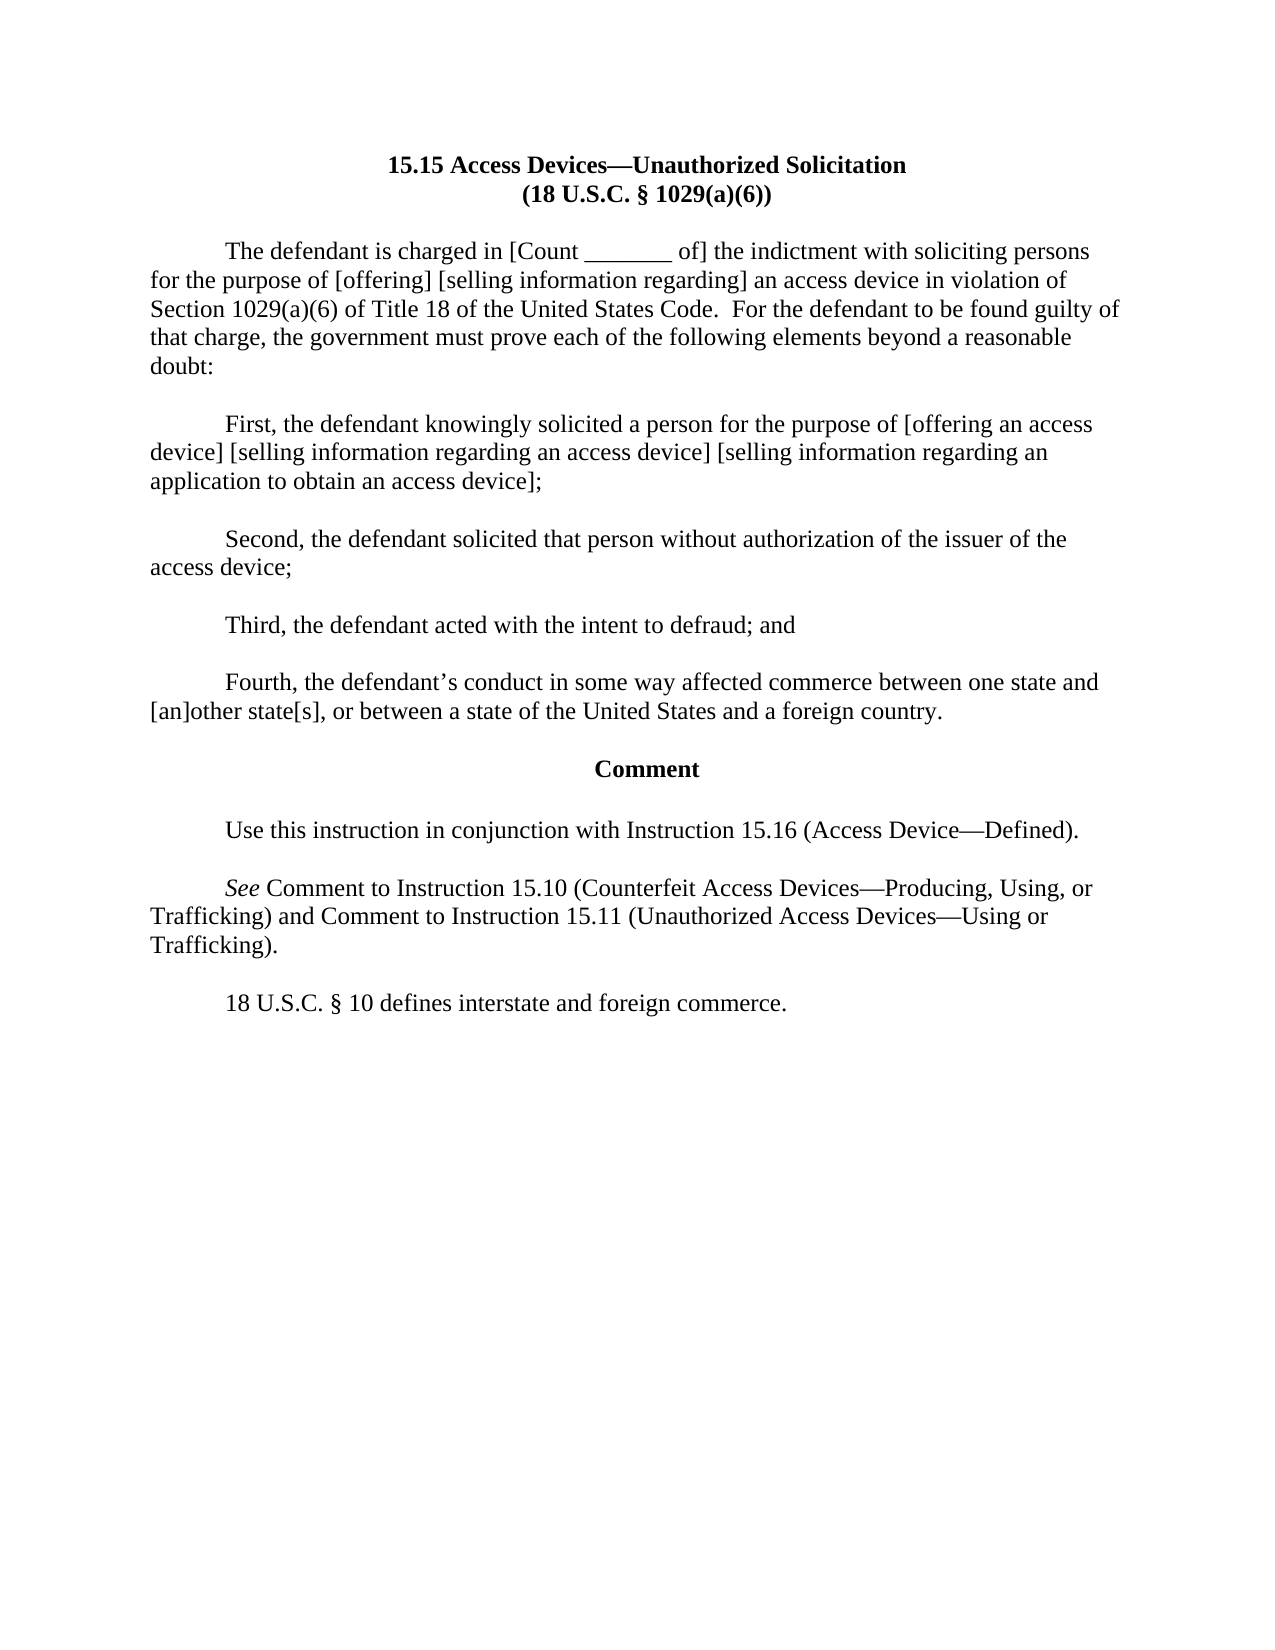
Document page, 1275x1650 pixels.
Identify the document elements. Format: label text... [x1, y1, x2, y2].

text (18 U.S.C. § 1029(a)(6)) [169, 179, 1125, 207]
text Third, the defendant acted with the intent to defraud; and [150, 610, 1125, 639]
text The defendant is charged in [Count _______ of] the indictment with soliciting persons for the purpose of [offering] [selling information regarding] an access device in violation of Section 1029(a)(6) of Title 18 of the United States Code. For the defendant to be found guilty of that charge, the government must prove each of the following elements beyond a reasonable doubt: [150, 236, 1125, 380]
text Use this instruction in conjunction with Instruction 15.16 (Access Device—Defined). [150, 815, 1125, 844]
text First, the defendant knowingly solicited a person for the purpose of [offering an access device] [selling information regarding an access device] [selling information regarding an application to obtain an access device]; [150, 409, 1125, 495]
text 18 U.S.C. § 10 defines interstate and foreign commerce. [150, 988, 1125, 1045]
text 15.15 Access Devices—Unauthorized Solicitation [169, 150, 1125, 179]
text Second, the defendant solicited that person without authorization of the issuer of the access device; [150, 524, 1125, 581]
text See Comment to Instruction 15.10 (Counterfeit Access Devices—Producing, Using, or Trafficking) and Comment to Instruction 15.11 (Unauthorized Access Devices—Using or Trafficking). [150, 873, 1125, 959]
text Fourth, the defendant’s conduct in some way affected commerce between one state and [an]other state[s], or between a state of the United States and a foreign country. [150, 667, 1125, 725]
text Comment [150, 754, 1144, 782]
